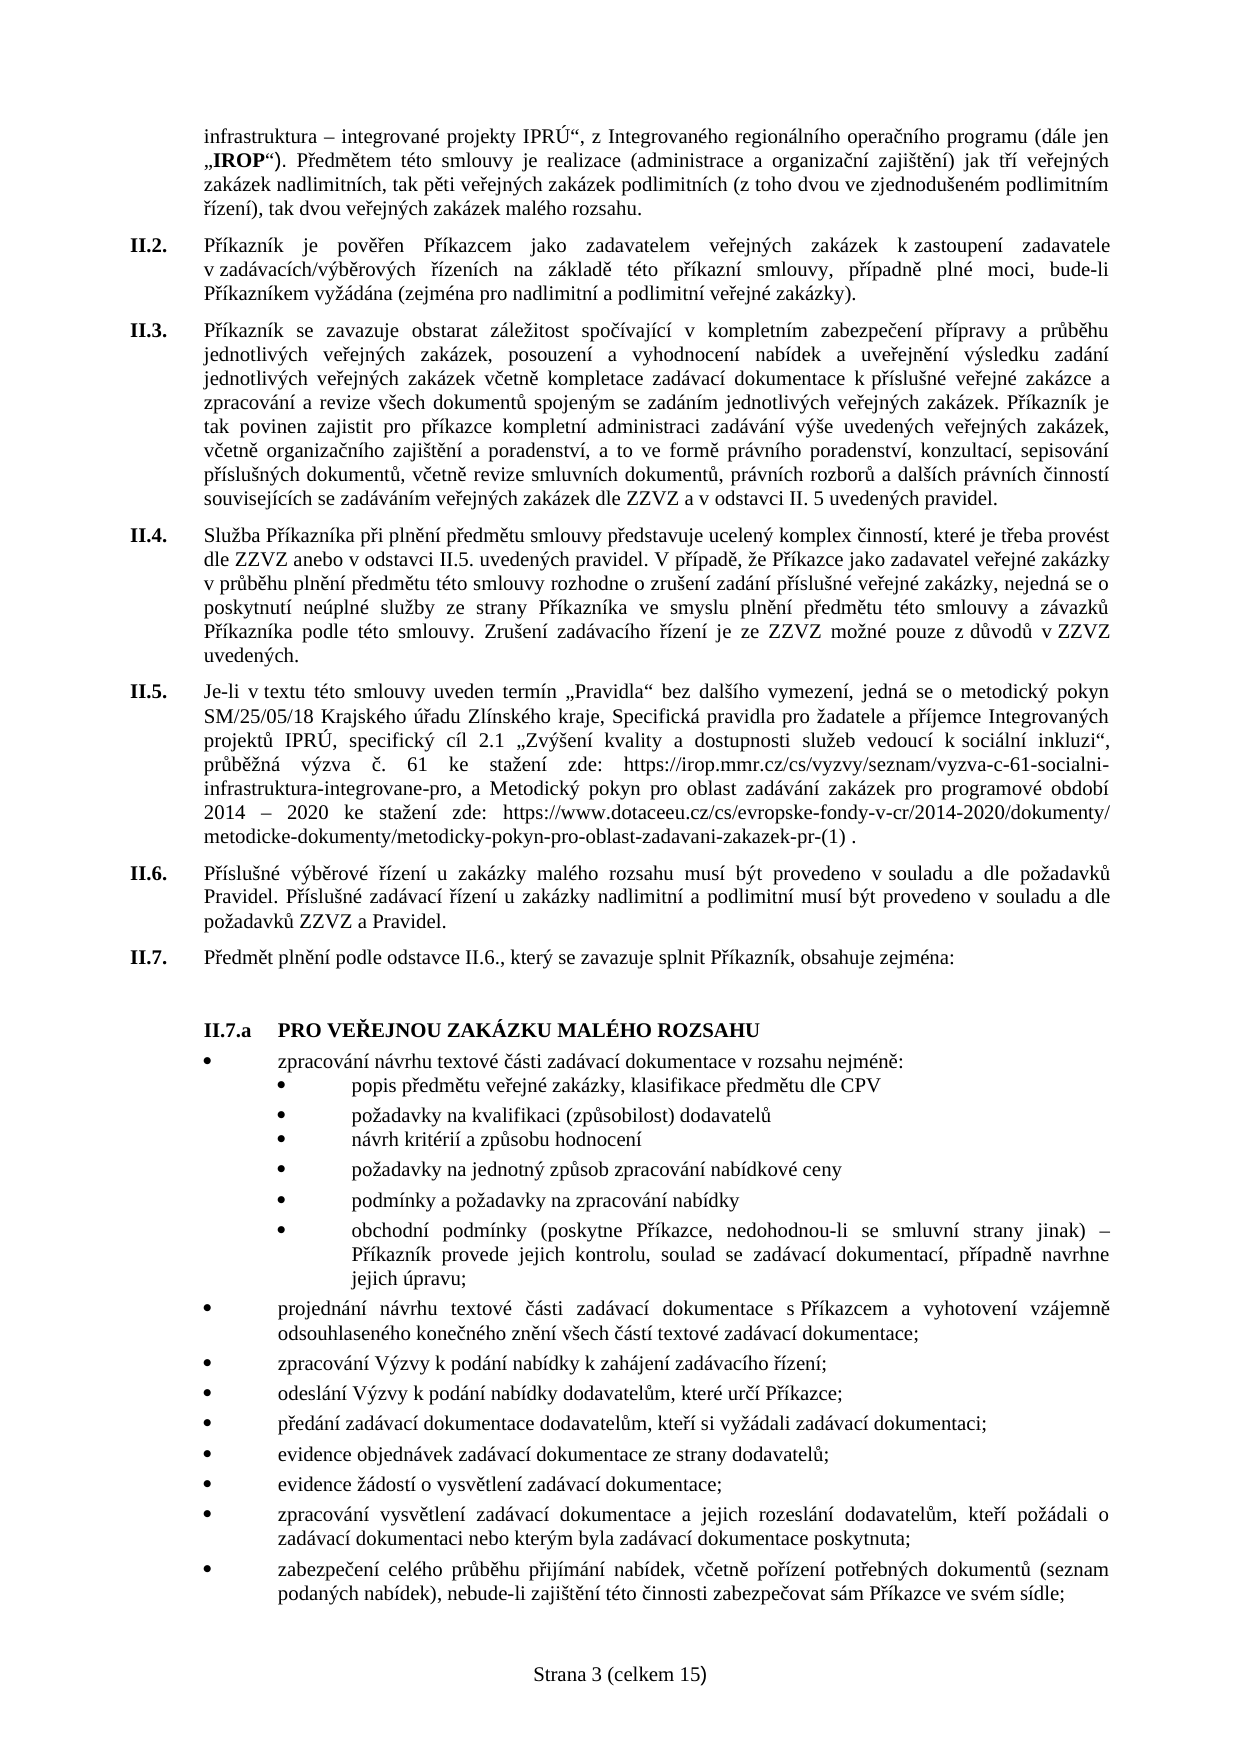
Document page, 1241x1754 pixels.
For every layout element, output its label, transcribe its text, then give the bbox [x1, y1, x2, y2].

list zpracování Výzvy k podání nabídky k zahájení zadávacího řízení; [204, 1351, 1110, 1375]
text II.7.a PRO VEŘEJNOU ZAKÁZKU MALÉHO ROZSAHU [204, 1018, 1110, 1042]
list evidence žádostí o vysvětlení zadávací dokumentace; [204, 1472, 1110, 1496]
list podmínky a požadavky na zpracování nabídky [278, 1188, 1110, 1212]
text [204, 124, 1110, 220]
list požadavky na jednotný způsob zpracování nabídkové ceny [278, 1157, 1110, 1181]
list návrh kritérií a způsobu hodnocení [278, 1127, 1110, 1151]
list projednání návrhu textové části zadávací dokumentace s Příkazcem a vyhotovení vzájemně odsouhlaseného konečného znění všech částí textové zadávací dokumentace; [204, 1296, 1110, 1344]
text II.7. Předmět plnění podle odstavce II.6., který se zavazuje splnit Příkazník, obsahuje zejména: [130, 945, 1110, 969]
text II.4. Služba Příkazníka při plnění předmětu smlouvy představuje ucelený komplex činností, které je třeba provést dle ZZVZ anebo v odstavci II.5. uvedených pravidel. V případě, že Příkazce jako zadavatel veřejné zakázky v průběhu plnění předmětu této smlouvy rozhodne o zrušení zadání příslušné veřejné zakázky, nejedná se o poskytnutí neúplné služby ze strany Příkazníka ve smyslu plnění předmětu této smlouvy a závazků Příkazníka podle této smlouvy. Zrušení zadávacího řízení je ze ZZVZ možné pouze z důvodů v ZZVZ uvedených. [130, 523, 1110, 667]
list obchodní podmínky (poskytne Příkazce, nedohodnou-li se smluvní strany jinak) – Příkazník provede jejich kontrolu, soulad se zadávací dokumentací, případně navrhne jejich úpravu; [278, 1218, 1110, 1290]
text II.5. Je-li v textu této smlouvy uveden termín „Pravidla“ bez dalšího vymezení, jedná se o metodický pokyn SM/25/05/18 Krajského úřadu Zlínského kraje, Specifická pravidla pro žadatele a příjemce Integrovaných projektů IPRÚ, specifický cíl 2.1 „Zvýšení kvality a dostupnosti služeb vedoucí k sociální inkluzi“, průběžná výzva č. 61 ke stažení zde: https://irop.mmr.cz/cs/vyzvy/seznam/vyzva-c-61-socialni-infrastruktura-integrovane-pro, a Metodický pokyn pro oblast zadávání zakázek pro programové období 2014 – 2020 ke stažení zde: https://www.dotaceeu.cz/cs/evropske-fondy-v-cr/2014-2020/dokumenty/metodicke-dokumenty/metodicky-pokyn-pro-oblast-zadavani-zakazek-pr-(1) . [130, 679, 1110, 848]
text II.3. Příkazník se zavazuje obstarat záležitost spočívající v kompletním zabezpečení přípravy a průběhu jednotlivých veřejných zakázek, posouzení a vyhodnocení nabídek a uveřejnění výsledku zadání jednotlivých veřejných zakázek včetně kompletace zadávací dokumentace k příslušné veřejné zakázce a zpracování a revize všech dokumentů spojeným se zadáním jednotlivých veřejných zakázek. Příkazník je tak povinen zajistit pro příkazce kompletní administraci zadávání výše uvedených veřejných zakázek, včetně organizačního zajištění a poradenství, a to ve formě právního poradenství, konzultací, sepisování příslušných dokumentů, včetně revize smluvních dokumentů, právních rozborů a dalších právních činností souvisejících se zadáváním veřejných zakázek dle ZZVZ a v odstavci II. 5 uvedených pravidel. [130, 318, 1110, 510]
text II.2. Příkazník je pověřen Příkazcem jako zadavatelem veřejných zakázek k zastoupení zadavatele v zadávacích/výběrových řízeních na základě této příkazní smlouvy, případně plné moci, bude-li Příkazníkem vyžádána (zejména pro nadlimitní a podlimitní veřejné zakázky). [130, 233, 1110, 305]
list popis předmětu veřejné zakázky, klasifikace předmětu dle CPV [278, 1073, 1110, 1097]
text II.6. Příslušné výběrové řízení u zakázky malého rozsahu musí být provedeno v souladu a dle požadavků Pravidel. Příslušné zadávací řízení u zakázky nadlimitní a podlimitní musí být provedeno v souladu a dle požadavků ZZVZ a Pravidel. [130, 860, 1110, 933]
list zpracování vysvětlení zadávací dokumentace a jejich rozeslání dodavatelům, kteří požádali o zadávací dokumentaci nebo kterým byla zadávací dokumentace poskytnuta; [204, 1502, 1110, 1550]
list předání zadávací dokumentace dodavatelům, kteří si vyžádali zadávací dokumentaci; [204, 1411, 1110, 1435]
list evidence objednávek zadávací dokumentace ze strany dodavatelů; [204, 1442, 1110, 1466]
list odeslání Výzvy k podání nabídky dodavatelům, které určí Příkazce; [204, 1381, 1110, 1405]
list zpracování návrhu textové části zadávací dokumentace v rozsahu nejméně: [204, 1048, 1110, 1073]
list zabezpečení celého průběhu přijímání nabídek, včetně pořízení potřebných dokumentů (seznam podaných nabídek), nebude-li zajištění této činnosti zabezpečovat sám Příkazce ve svém sídle; [204, 1557, 1110, 1605]
list požadavky na kvalifikaci (způsobilost) dodavatelů [278, 1103, 1110, 1127]
